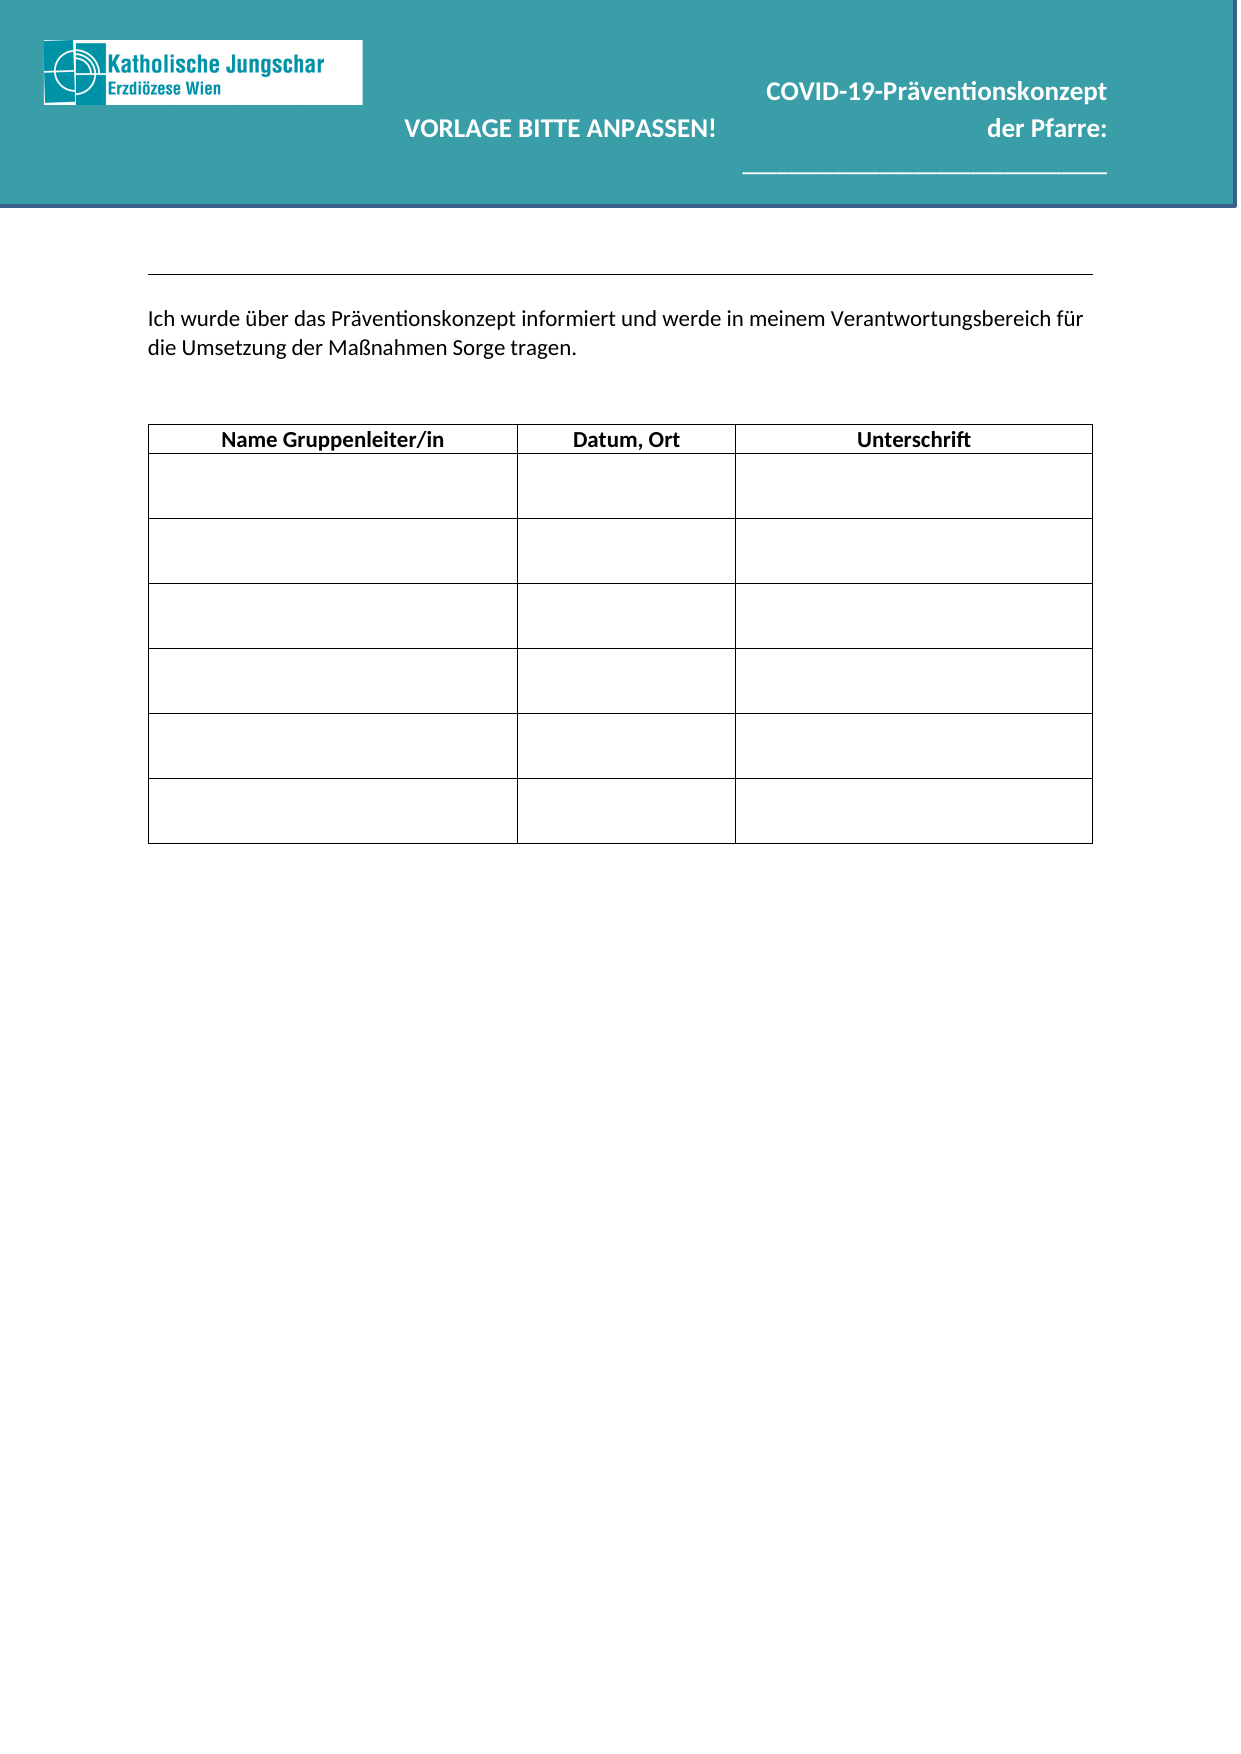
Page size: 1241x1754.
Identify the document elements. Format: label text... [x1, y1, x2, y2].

table_cell [518, 454, 735, 518]
table_header Unterschrift [736, 425, 1092, 453]
table_cell [736, 584, 1092, 648]
table_cell [736, 649, 1092, 713]
picture [43, 40, 363, 105]
table_cell [518, 779, 735, 843]
table_cell [736, 519, 1092, 583]
table_cell [736, 454, 1092, 518]
table_cell [149, 779, 517, 843]
table_cell [518, 519, 735, 583]
table_cell [149, 714, 517, 778]
table_cell [518, 584, 735, 648]
table_header Name Gruppenleiter/in [149, 425, 517, 453]
table_cell [736, 779, 1092, 843]
table_cell [736, 714, 1092, 778]
text Ich wurde über das Präventionskonzept informiert und werde in meinem Verantwortungsbereich für die Umsetzung der Maßnahmen Sorge tragen. [148, 304, 1093, 361]
table_cell [149, 519, 517, 583]
table_cell [149, 649, 517, 713]
table_header Datum, Ort [518, 425, 735, 453]
table_cell [518, 714, 735, 778]
table_cell [149, 454, 517, 518]
table_cell [149, 584, 517, 648]
table_cell [518, 649, 735, 713]
